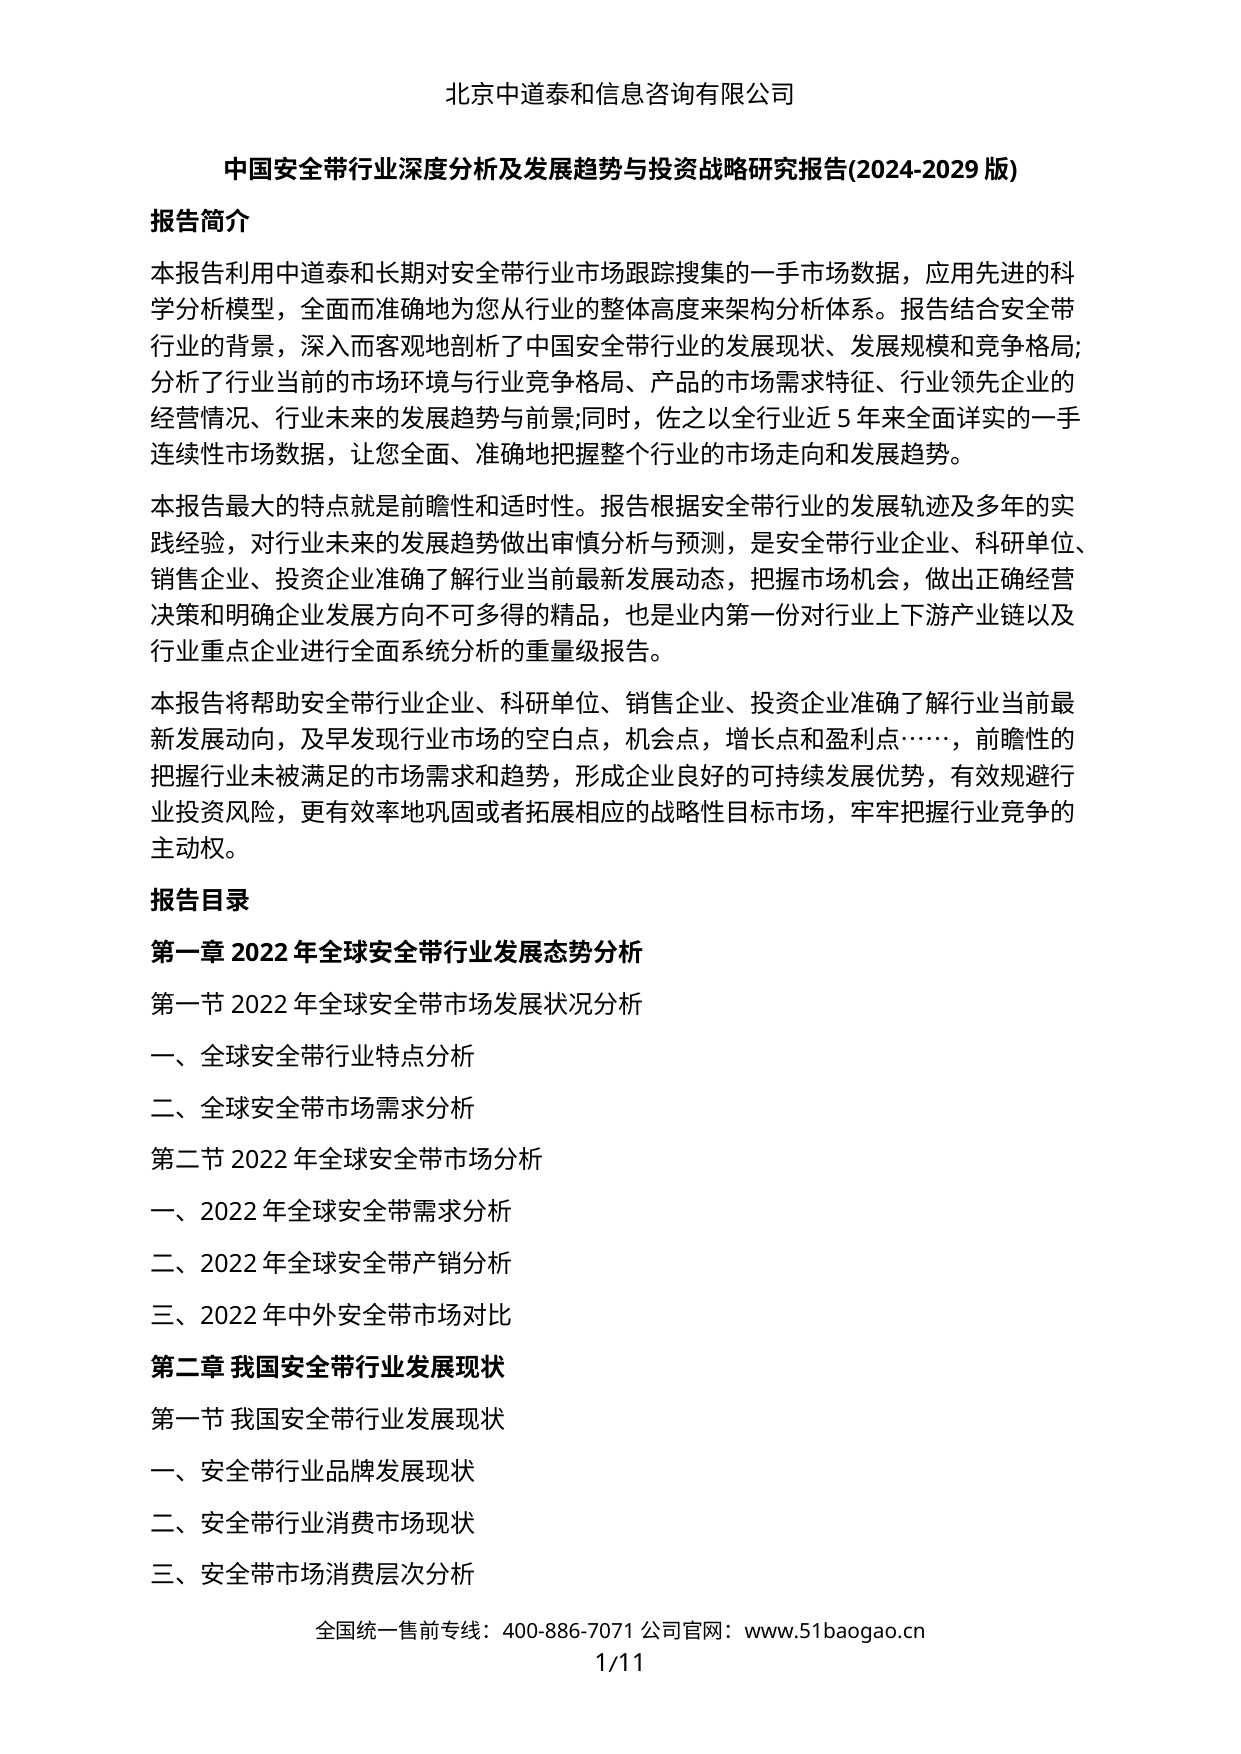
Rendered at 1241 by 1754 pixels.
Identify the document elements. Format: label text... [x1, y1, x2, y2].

text 二、2022年全球安全带产销分析 [150, 1244, 1090, 1280]
text 一、安全带行业品牌发展现状 [150, 1451, 1090, 1487]
text 第一节 我国安全带行业发展现状 [150, 1399, 1090, 1436]
text 三、2022年中外安全带市场对比 [150, 1296, 1090, 1332]
text 二、全球安全带市场需求分析 [150, 1088, 1090, 1124]
text 本报告最大的特点就是前瞻性和适时性。报告根据安全带行业的发展轨迹及多年的实践经验，对行业未来的发展趋势做出审慎分析与预测，是安全带行业企业、科研单位、销售企业、投资企业准确了解行业当前最新发展动态，把握市场机会，做出正确经营决策和明确企业发展方向不可多得的精品，也是业内第一份对行业上下游产业链以及行业重点企业进行全面系统分析的重量级报告。 [150, 487, 1090, 668]
text 三、安全带市场消费层次分析 [150, 1555, 1090, 1591]
text 二、安全带行业消费市场现状 [150, 1503, 1090, 1539]
text 本报告将帮助安全带行业企业、科研单位、销售企业、投资企业准确了解行业当前最新发展动向，及早发现行业市场的空白点，机会点，增长点和盈利点……，前瞻性的把握行业未被满足的市场需求和趋势，形成企业良好的可持续发展优势，有效规避行业投资风险，更有效率地巩固或者拓展相应的战略性目标市场，牢牢把握行业竞争的主动权。 [150, 684, 1090, 865]
text 报告简介 [150, 202, 1090, 238]
text 一、2022年全球安全带需求分析 [150, 1192, 1090, 1228]
text 第二节 2022年全球安全带市场分析 [150, 1140, 1090, 1176]
text 第一节 2022年全球安全带市场发展状况分析 [150, 984, 1090, 1021]
text 本报告利用中道泰和长期对安全带行业市场跟踪搜集的一手市场数据，应用先进的科学分析模型，全面而准确地为您从行业的整体高度来架构分析体系。报告结合安全带行业的背景，深入而客观地剖析了中国安全带行业的发展现状、发展规模和竞争格局;分析了行业当前的市场环境与行业竞争格局、产品的市场需求特征、行业领先企业的经营情况、行业未来的发展趋势与前景;同时，佐之以全行业近5年来全面详实的一手连续性市场数据，让您全面、准确地把握整个行业的市场走向和发展趋势。 [150, 254, 1090, 471]
text 中国安全带行业深度分析及发展趋势与投资战略研究报告(2024-2029版) [150, 150, 1090, 186]
text 第二章 我国安全带行业发展现状 [150, 1347, 1090, 1384]
text 一、全球安全带行业特点分析 [150, 1036, 1090, 1072]
text 第一章 2022年全球安全带行业发展态势分析 [150, 932, 1090, 969]
text 报告目录 [150, 881, 1090, 917]
